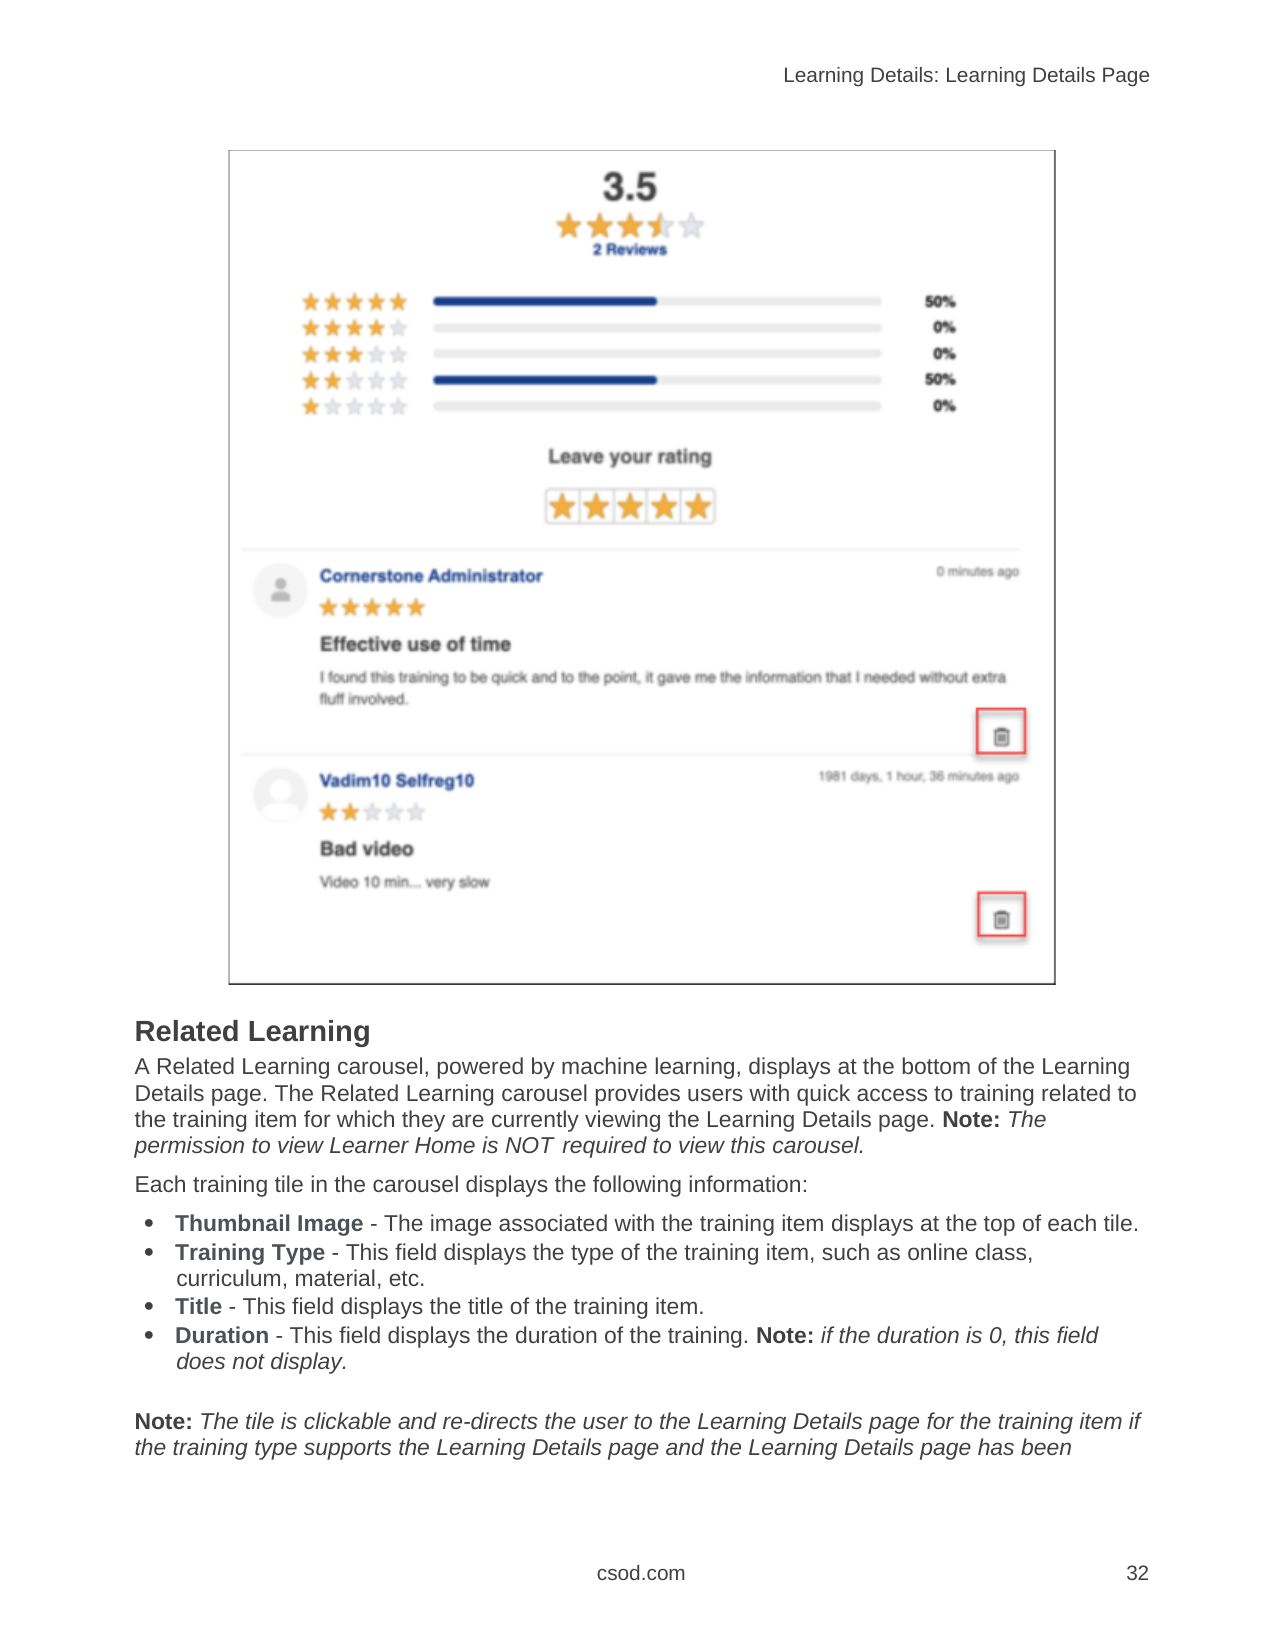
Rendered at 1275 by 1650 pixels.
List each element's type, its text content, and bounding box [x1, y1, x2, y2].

list Thumbnail Image - The image associated with the training item displays at the top of each tile. [154, 1210, 1150, 1236]
text A Related Learning carousel, powered by machine learning, displays at the bottom of the Learning Details page. The Related Learning carousel provides users with quick access to training related to the training item for which they are currently viewing the Learning Details page. Note: The permission to view Learner Home is NOT required to view this carousel. [134, 1053, 1150, 1159]
text Related Learning [134, 1013, 1150, 1047]
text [134, 1408, 1150, 1461]
picture [228, 150, 1056, 985]
text Each training tile in the carousel displays the following information: [134, 1171, 1150, 1198]
list Training Type - This field displays the type of the training item, such as online class, curriculum, material, etc. [154, 1238, 1150, 1291]
list Title - This field displays the title of the training item. [154, 1293, 1150, 1320]
list Duration - This field displays the duration of the training. Note: if the duration is 0, this field does not display. [154, 1322, 1150, 1374]
